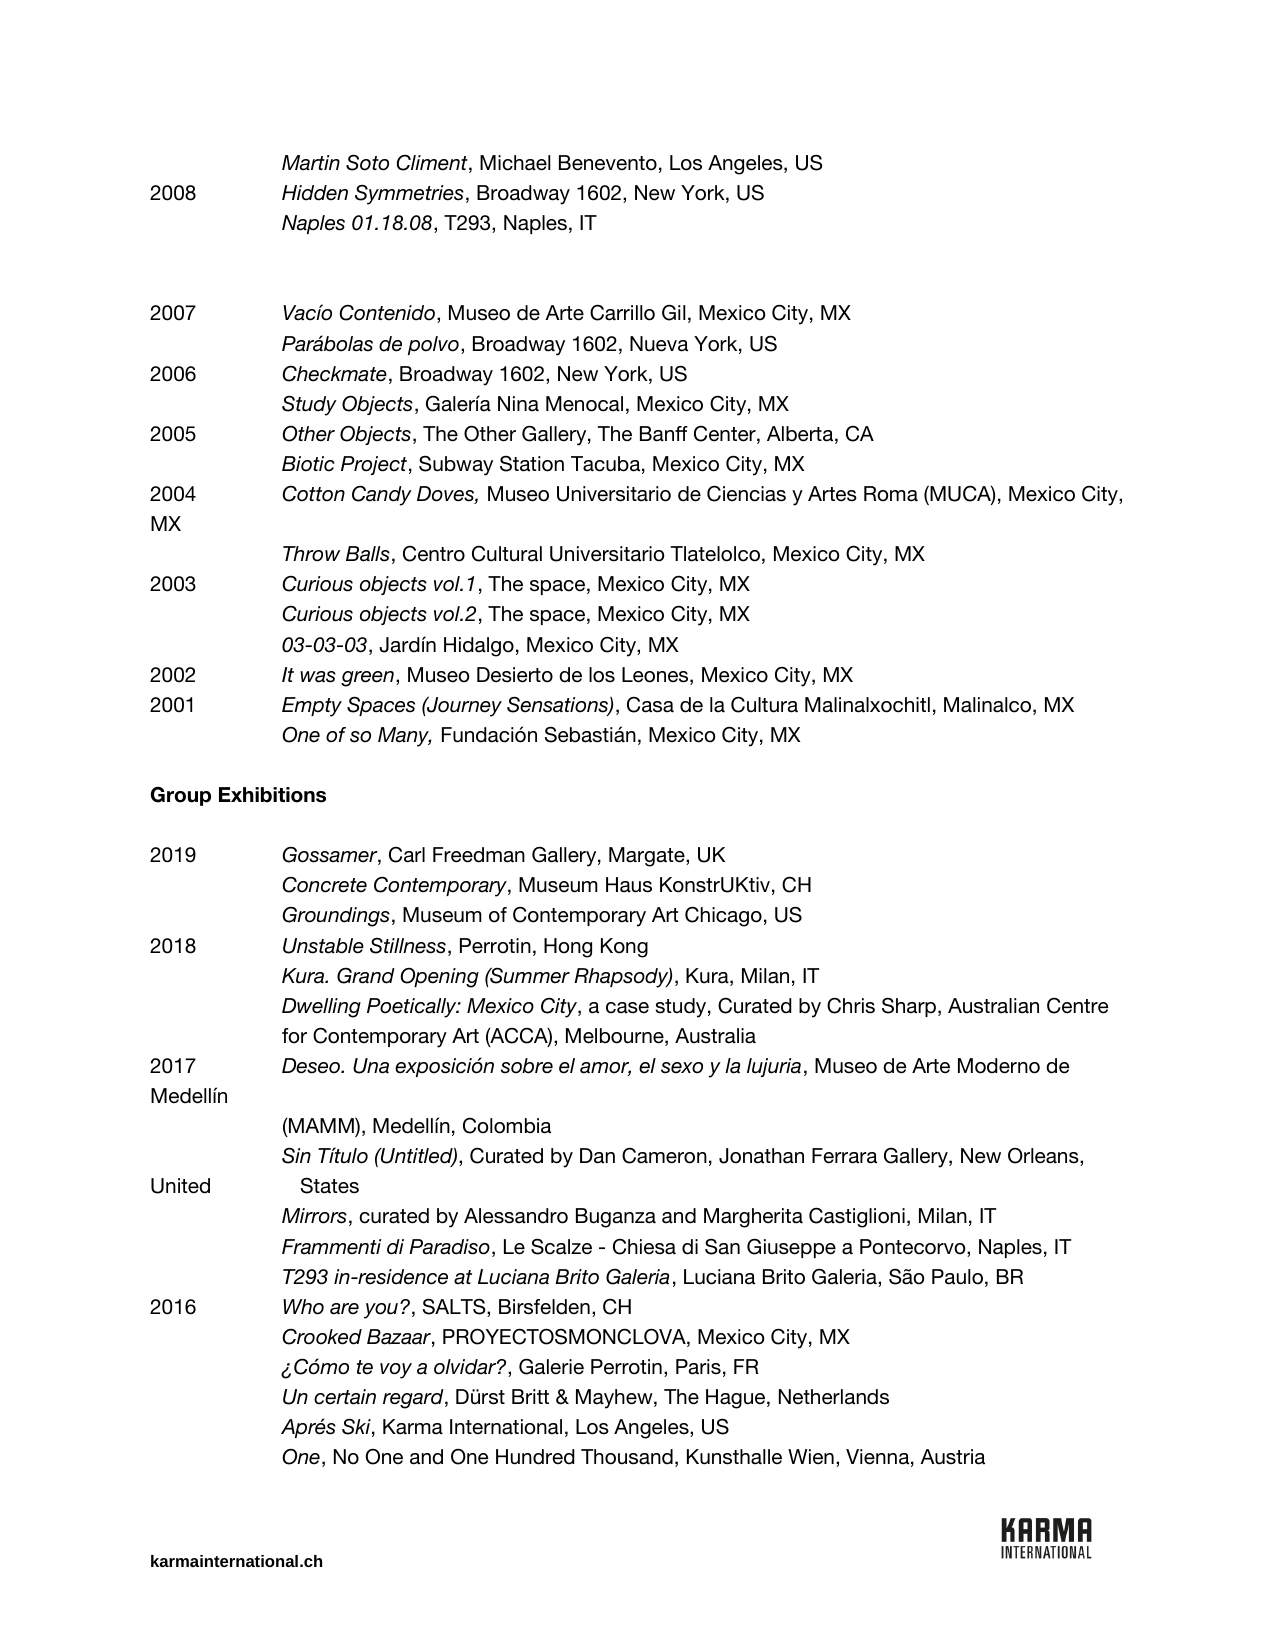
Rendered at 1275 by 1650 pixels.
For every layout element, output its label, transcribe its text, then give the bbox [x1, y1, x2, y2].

text 2019 Gossamer, Carl Freedman Gallery, Margate, UK [150, 842, 1125, 869]
text Parábolas de polvo, Broadway 1602, Nueva York, US [150, 331, 1125, 357]
text 2007 Vacío Contenido, Museo de Arte Carrillo Gil, Mexico City, MX [150, 301, 1125, 327]
text Mirrors, curated by Alessandro Buganza and Margherita Castiglioni, Milan, IT [150, 1204, 1125, 1230]
text 2016 Who are you?, SALTS, Birsfelden, CH [150, 1294, 1125, 1320]
text Sin Título (Untitled), Curated by Dan Cameron, Jonathan Ferrara Gallery, New Orleans, United States [150, 1143, 1125, 1200]
text 2003 Curious objects vol.1, The space, Mexico City, MX [150, 571, 1125, 598]
text 2017 Deseo. Una exposición sobre el amor, el sexo y la lujuria, Museo de Arte Moderno de Medellín [150, 1053, 1125, 1109]
text (MAMM), Medellín, Colombia [150, 1113, 1125, 1139]
text Study Objects, Galería Nina Menocal, Mexico City, MX [150, 391, 1125, 417]
text 2005 Other Objects, The Other Gallery, The Banff Center, Alberta, CA [150, 421, 1125, 447]
text Curious objects vol.2, The space, Mexico City, MX [150, 602, 1125, 628]
picture [976, 1509, 1117, 1568]
text Dwelling Poetically: Mexico City, a case study, Curated by Chris Sharp, Australian Centre [150, 993, 1125, 1019]
text 2018 Unstable Stillness, Perrotin, Hong Kong [150, 933, 1125, 959]
text 03-03-03, Jardín Hidalgo, Mexico City, MX [150, 632, 1125, 658]
text Biotic Project, Subway Station Tacuba, Mexico City, MX [150, 451, 1125, 477]
text Frammenti di Paradiso, Le Scalze - Chiesa di San Giuseppe a Pontecorvo, Naples, IT [150, 1234, 1125, 1260]
text 2008 Hidden Symmetries, Broadway 1602, New York, US [150, 180, 1125, 206]
text Martin Soto Climent, Michael Benevento, Los Angeles, US [150, 150, 1125, 176]
text Aprés Ski, Karma International, Los Angeles, US [150, 1414, 1125, 1441]
text One, No One and One Hundred Thousand, Kunsthalle Wien, Vienna, Austria [150, 1444, 1125, 1471]
text ¿Cómo te voy a olvidar?, Galerie Perrotin, Paris, FR [150, 1354, 1125, 1380]
text for Contemporary Art (ACCA), Melbourne, Australia [150, 1023, 1125, 1049]
text 2006 Checkmate, Broadway 1602, New York, US [150, 361, 1125, 387]
text One of so Many, Fundación Sebastián, Mexico City, MX [150, 722, 1125, 748]
text 2004 Cotton Candy Doves, Museo Universitario de Ciencias y Artes Roma (MUCA), Mexico City, MX [150, 481, 1125, 537]
text Un certain regard, Dürst Britt & Mayhew, The Hague, Netherlands [150, 1384, 1125, 1411]
text Naples 01.18.08, T293, Naples, IT [150, 210, 1125, 236]
text Kura. Grand Opening (Summer Rhapsody), Kura, Milan, IT [150, 963, 1125, 989]
text 2002 It was green, Museo Desierto de los Leones, Mexico City, MX [150, 662, 1125, 688]
text Groundings, Museum of Contemporary Art Chicago, US [150, 903, 1125, 929]
text T293 in-residence at Luciana Brito Galeria, Luciana Brito Galeria, São Paulo, BR [150, 1264, 1125, 1290]
text Crooked Bazaar, PROYECTOSMONCLOVA, Mexico City, MX [150, 1324, 1125, 1350]
text Group Exhibitions [150, 782, 1124, 808]
text Concrete Contemporary, Museum Haus KonstrUKtiv, CH [150, 872, 1125, 899]
text 2001 Empty Spaces (Journey Sensations), Casa de la Cultura Malinalxochitl, Malinalco, MX [150, 692, 1125, 718]
text Throw Balls, Centro Cultural Universitario Tlatelolco, Mexico City, MX [150, 541, 1125, 568]
